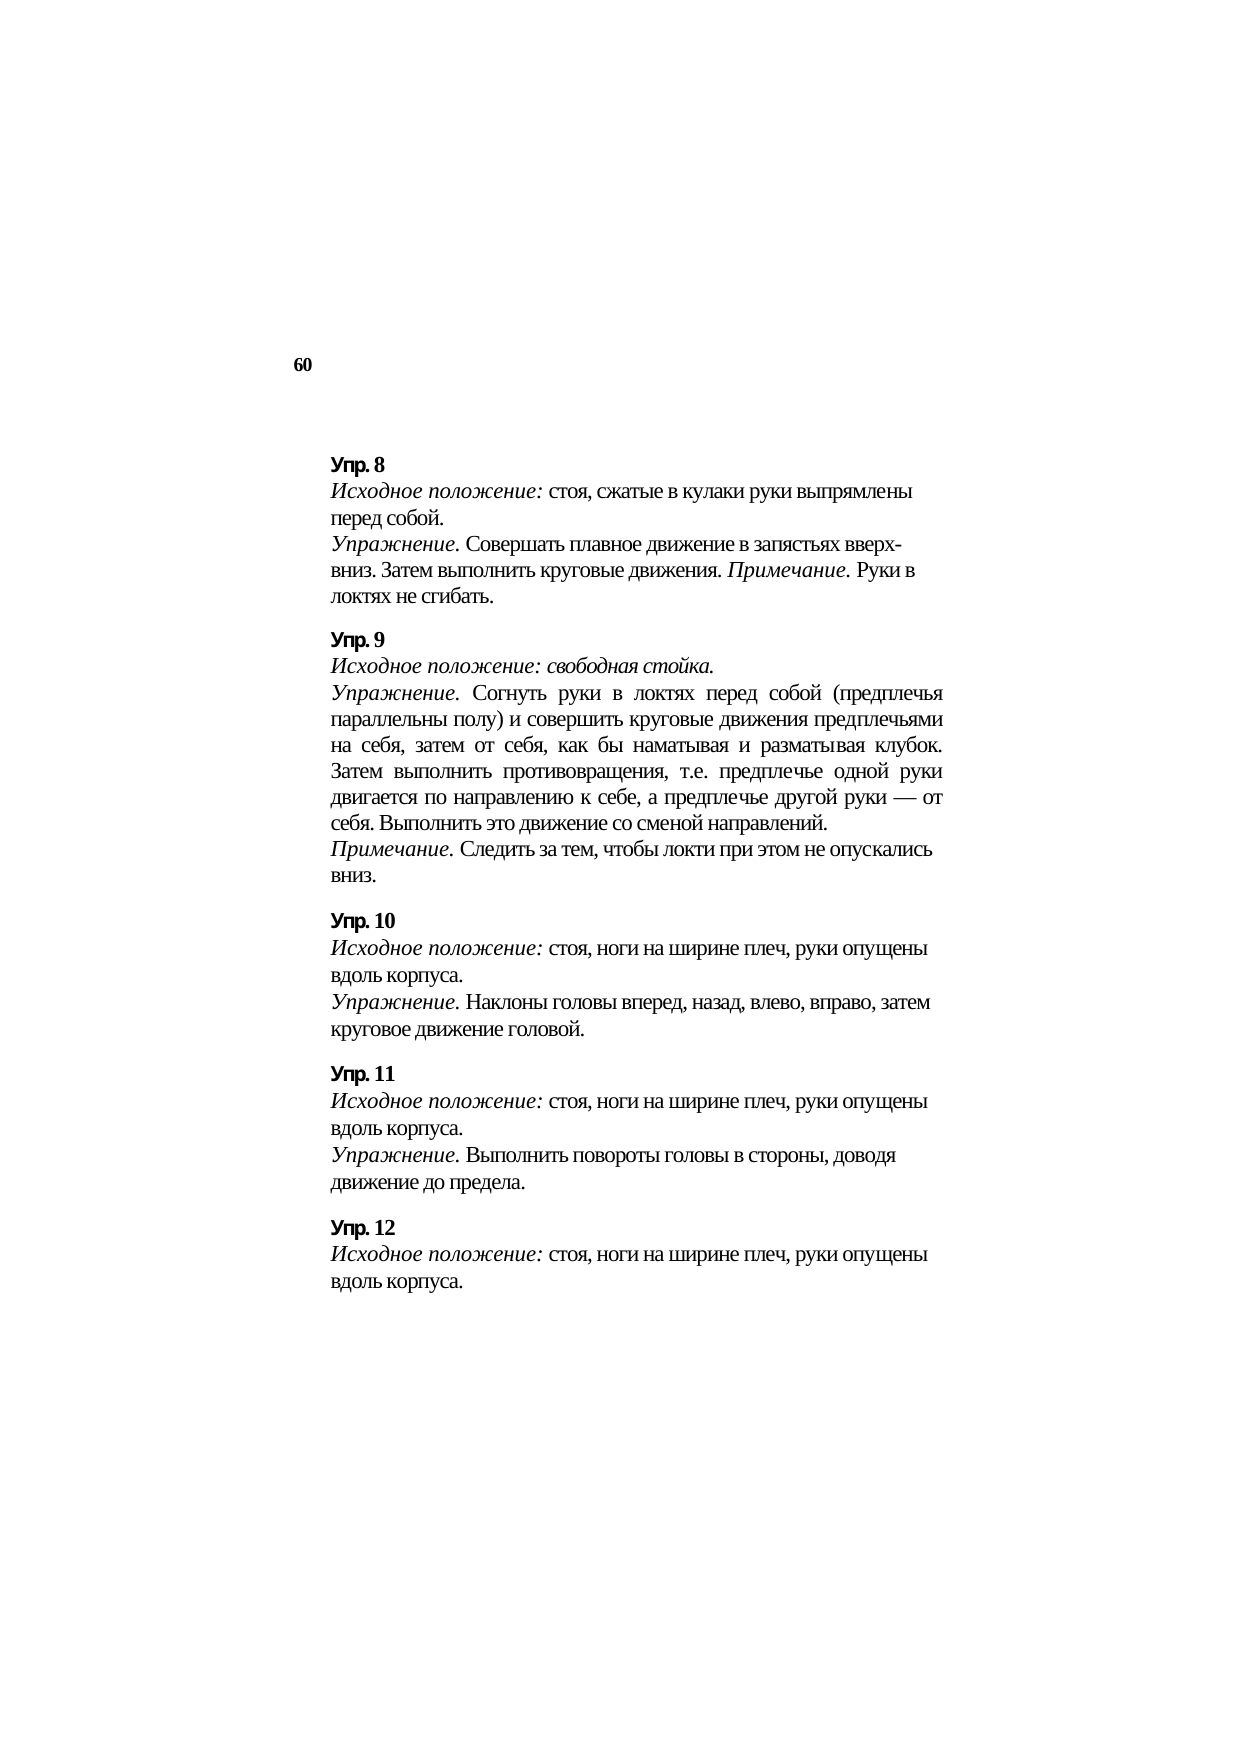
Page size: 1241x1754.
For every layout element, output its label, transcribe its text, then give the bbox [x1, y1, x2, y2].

text Упражнение. Выполнить повороты головы в стороны, доводя движение до предела. [330, 1141, 943, 1195]
text Исходное положение: стоя, ноги на ширине плеч, руки опущены вдоль корпуса. [330, 933, 943, 987]
text Упр. 9 [330, 627, 945, 653]
text Упражнение. Наклоны головы вперед, назад, влево, вправо, затем круговое движение головой. [330, 987, 943, 1041]
text Упр. 8 [330, 452, 945, 478]
text Упр. 10 [330, 907, 945, 933]
text Исходное положение: стоя, ноги на ширине плеч, руки опущены вдоль корпуса. [330, 1087, 943, 1141]
text Исходное положение: свободная стойка. [330, 653, 945, 679]
text 60 [293, 356, 313, 376]
text Упражнение. Согнуть руки в локтях перед собой (предплечья параллельны полу) и совершить круговые движения предплечьями на себя, затем от себя, как бы наматывая и разматывая клубок. Затем выполнить противовращения, т.е. предплечье одной руки двигается по направлению к себе, а предплечье другой руки — от себя. Выполнить это движение со сменой направлений. [330, 679, 943, 835]
text Упр. 12 [330, 1214, 945, 1241]
text Исходное положение: стоя, сжатые в кулаки руки выпрямлены перед собой. [330, 478, 943, 530]
text Упр. 11 [330, 1060, 945, 1087]
text Примечание. Следить за тем, чтобы локти при этом не опускались вниз. [330, 835, 943, 888]
text Исходное положение: стоя, ноги на ширине плеч, руки опущены вдоль корпуса. [330, 1241, 943, 1294]
text Упражнение. Совершать плавное движение в запястьях вверх-вниз. Затем выполнить круговые движения. Примечание. Руки в локтях не сгибать. [330, 530, 943, 608]
